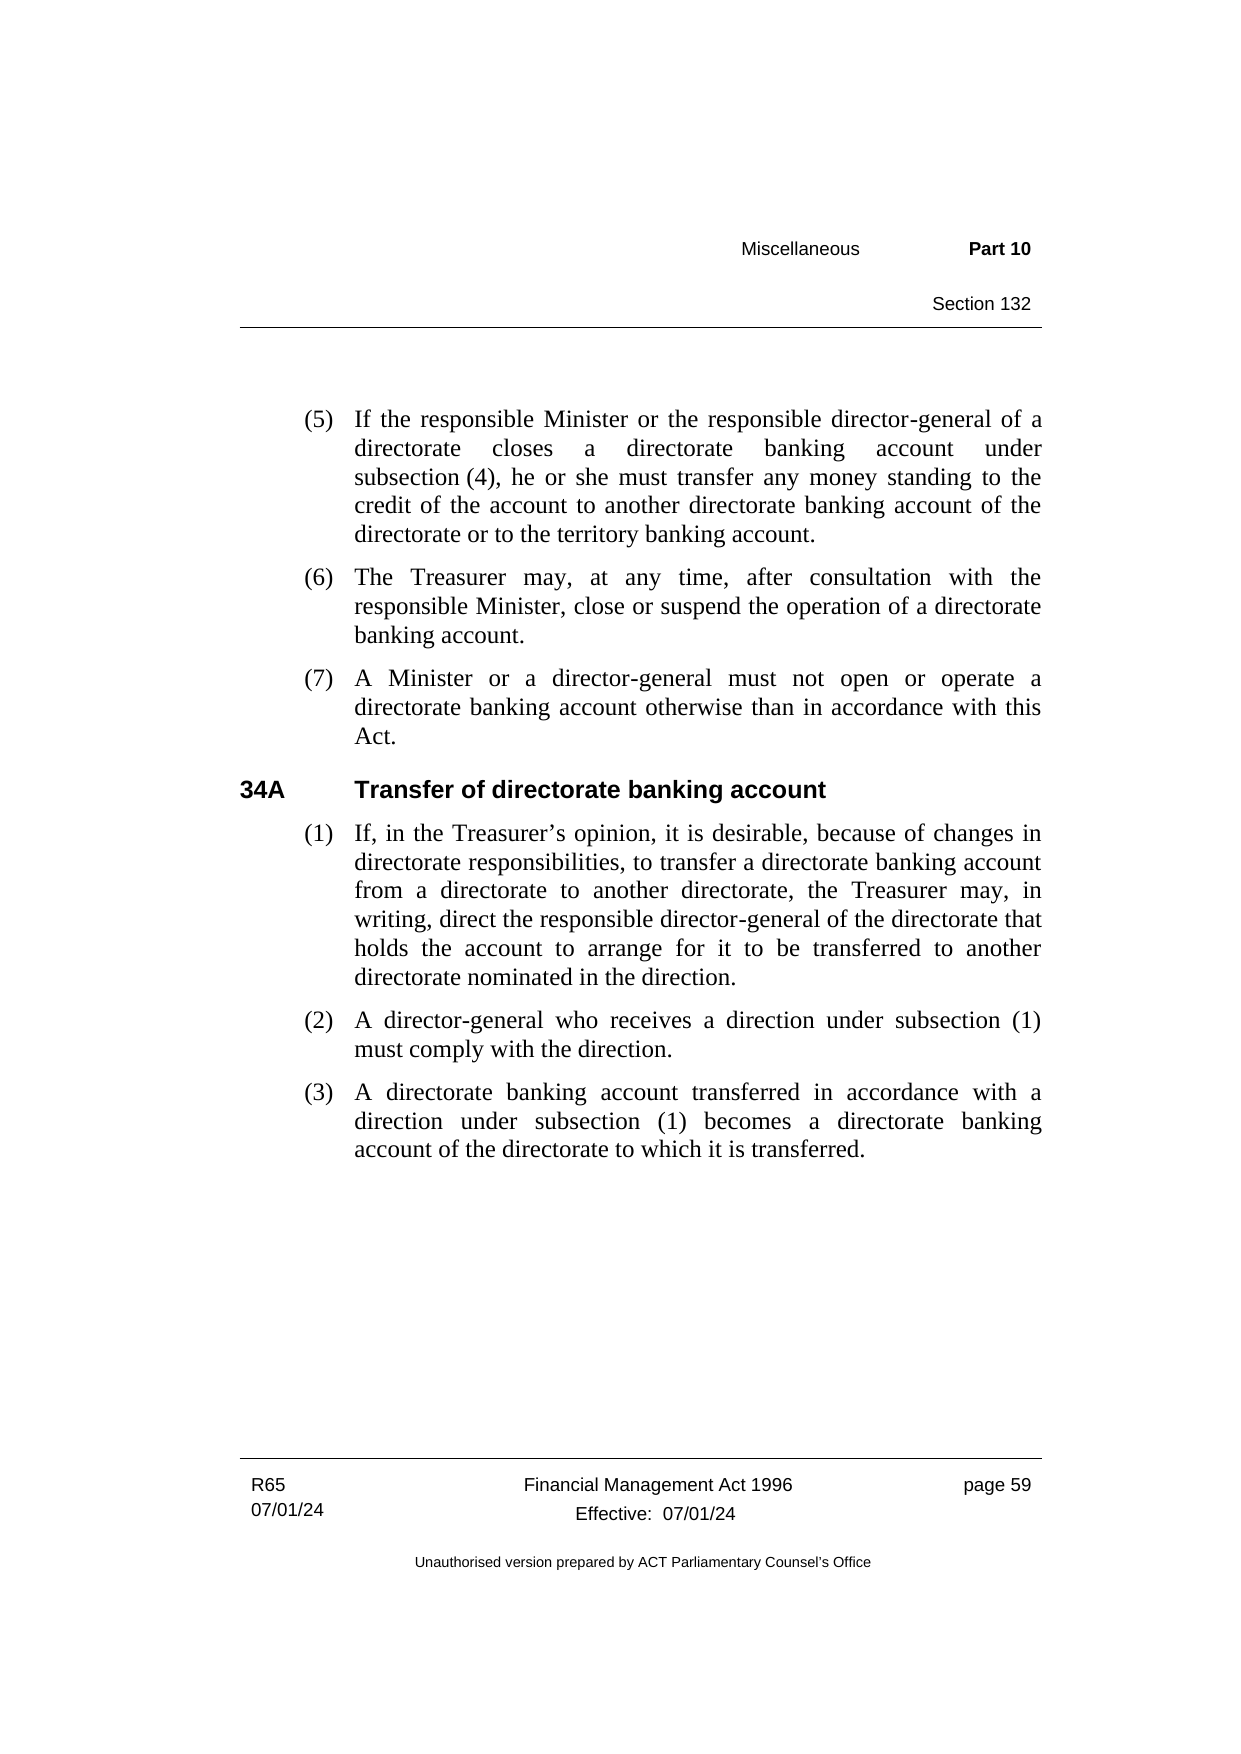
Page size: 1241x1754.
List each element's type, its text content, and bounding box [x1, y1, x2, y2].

text (3) A directorate banking account transferred in accordance with a direction under subsection (1) becomes a directorate banking account of the directorate to which it is transferred. [239, 1077, 1042, 1163]
text (5) If the responsible Minister or the responsible director-general of a directorate closes a directorate banking account under subsection (4), he or she must transfer any money standing to the credit of the account to another directorate banking account of the directorate or to the territory banking account. [239, 404, 1042, 548]
text (1) If, in the Treasurer’s opinion, it is desirable, because of changes in directorate responsibilities, to transfer a directorate banking account from a directorate to another directorate, the Treasurer may, in writing, direct the responsible director-general of the directorate that holds the account to arrange for it to be transferred to another directorate nominated in the direction. [239, 818, 1042, 990]
text (7) A Minister or a director-general must not open or operate a directorate banking account otherwise than in accordance with this Act. [239, 663, 1042, 749]
text (6) The Treasurer may, at any time, after consultation with the responsible Minister, close or suspend the operation of a directorate banking account. [239, 562, 1042, 649]
text 34A Transfer of directorate banking account [239, 774, 1042, 803]
text (2) A director-general who receives a direction under subsection (1) must comply with the direction. [239, 1005, 1042, 1062]
